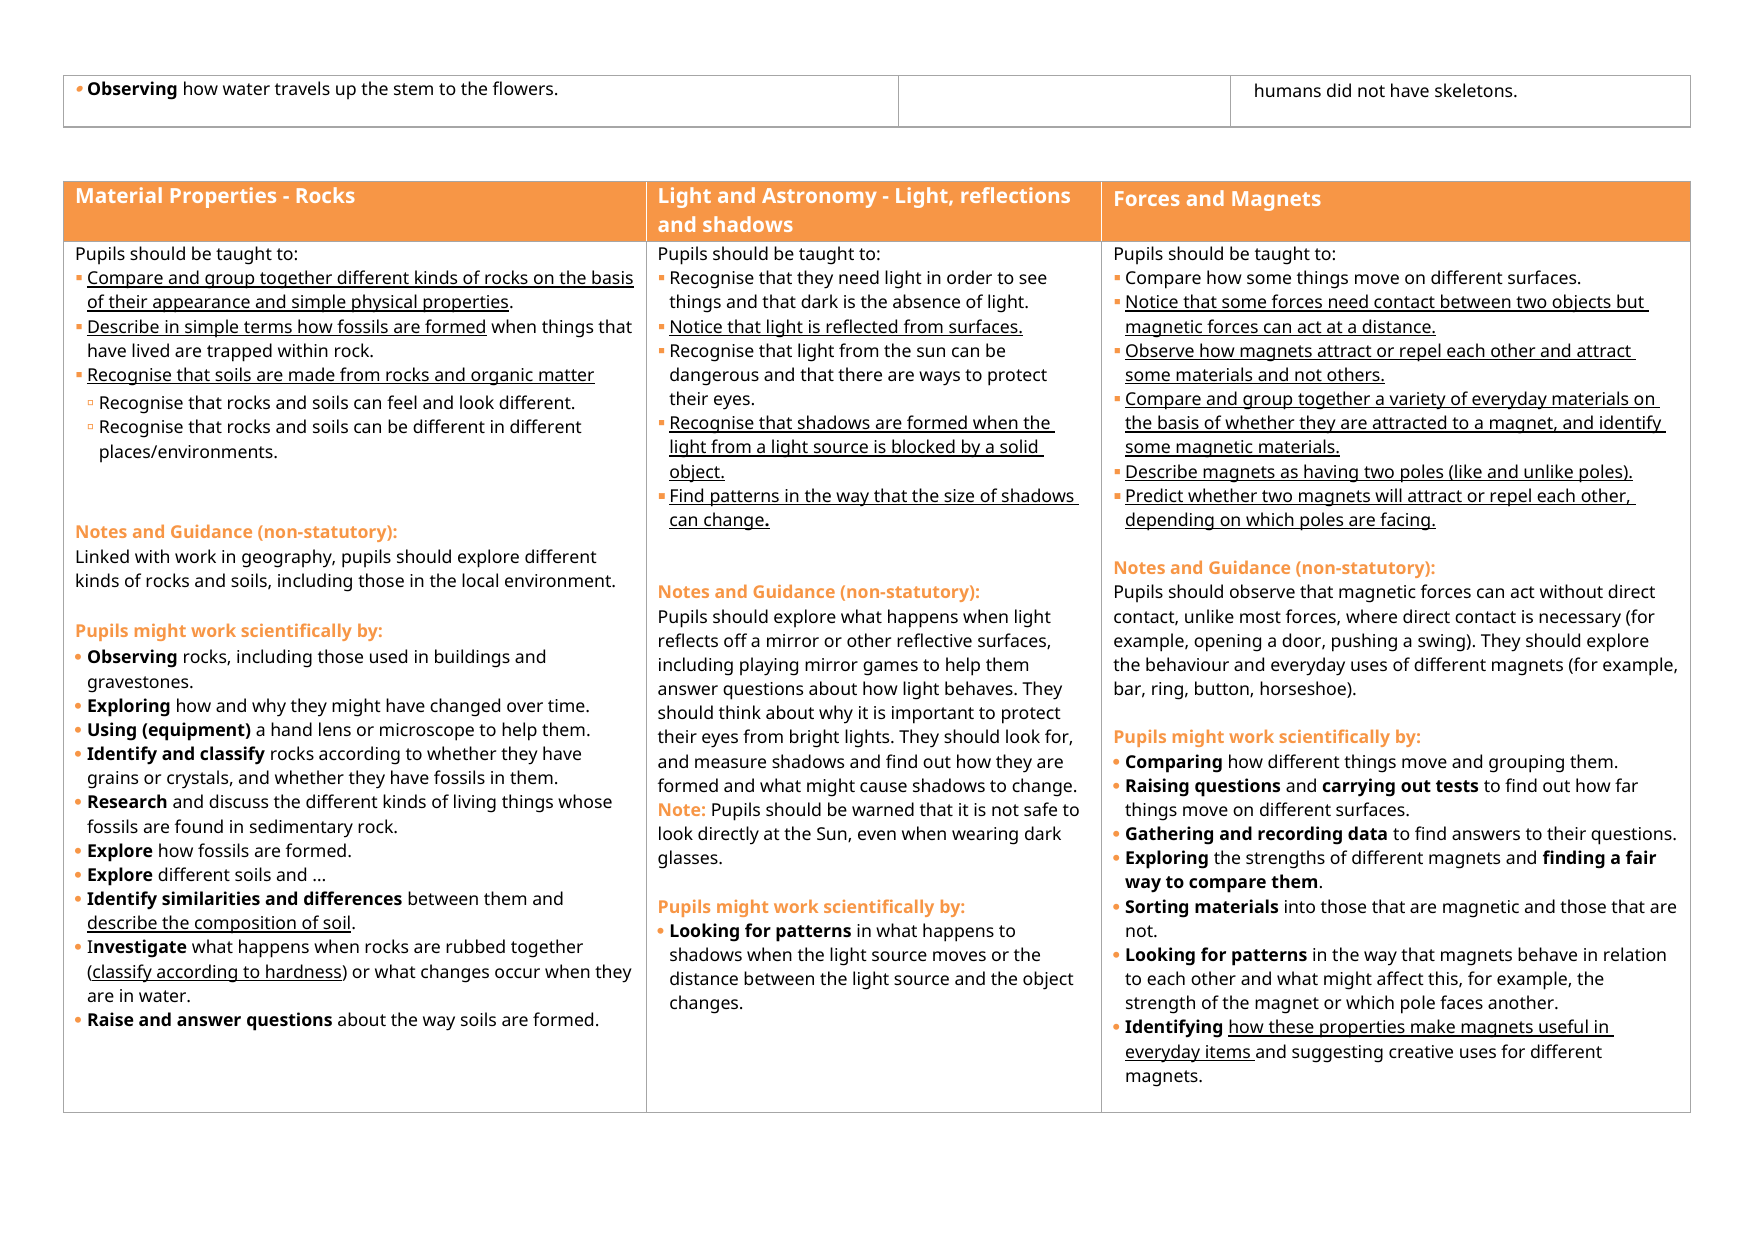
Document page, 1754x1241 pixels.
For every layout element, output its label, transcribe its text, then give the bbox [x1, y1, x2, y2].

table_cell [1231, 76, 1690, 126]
table_cell Pupils should be taught to: Recognise that they need light in order to see things and that dark is the absence of light. Notice that light is reflected from surfaces. Recognise that light from the sun can be dangerous and that there are ways to protect their eyes. Recognise that shadows are formed when the light from a light source is blocked by a solid object. Find patterns in the way that the size of shadows can change. Notes and Guidance (non-statutory): Pupils should explore what happens when light reflects off a mirror or other reflective surfaces, including playing mirror games to help them answer questions about how light behaves. They should think about why it is important to protect their eyes from bright lights. They should look for, and measure shadows and find out how they are formed and what might cause shadows to change. Note: Pupils should be warned that it is not safe to look directly at the Sun, even when wearing dark glasses. Pupils might work scientifically by: Looking for patterns in what happens to shadows when the light source moves or the distance between the light source and the object changes. [647, 242, 1101, 1112]
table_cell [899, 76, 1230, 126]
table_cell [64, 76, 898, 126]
table_header Light and Astronomy - Light, reflections and shadows [647, 182, 1101, 241]
table_header Material Properties - Rocks [64, 182, 646, 241]
table_cell Pupils should be taught to: Compare how some things move on different surfaces. Notice that some forces need contact between two objects but magnetic forces can act at a distance. Observe how magnets attract or repel each other and attract some materials and not others. Compare and group together a variety of everyday materials on the basis of whether they are attracted to a magnet, and identify some magnetic materials. Describe magnets as having two poles (like and unlike poles). Predict whether two magnets will attract or repel each other, depending on which poles are facing. Notes and Guidance (non-statutory): Pupils should observe that magnetic forces can act without direct contact, unlike most forces, where direct contact is necessary (for example, opening a door, pushing a swing). They should explore the behaviour and everyday uses of different magnets (for example, bar, ring, button, horseshoe). Pupils might work scientifically by: Comparing how different things move and grouping them. Raising questions and carrying out tests to find out how far things move on different surfaces. Gathering and recording data to find answers to their questions. Exploring the strengths of different magnets and finding a fair way to compare them. Sorting materials into those that are magnetic and those that are not. Looking for patterns in the way that magnets behave in relation to each other and what might affect this, for example, the strength of the magnet or which pole faces another. Identifying how these properties make magnets useful in everyday items and suggesting creative uses for different magnets. [1102, 242, 1690, 1112]
table_header Forces and Magnets [1102, 182, 1690, 241]
table_cell Pupils should be taught to: Compare and group together different kinds of rocks on the basis of their appearance and simple physical properties. Describe in simple terms how fossils are formed when things that have lived are trapped within rock. Recognise that soils are made from rocks and organic matter Recognise that rocks and soils can feel and look different. Recognise that rocks and soils can be different in different places/environments. Notes and Guidance (non-statutory): Linked with work in geography, pupils should explore different kinds of rocks and soils, including those in the local environment. Pupils might work scientifically by: Observing rocks, including those used in buildings and gravestones. Exploring how and why they might have changed over time. Using (equipment) a hand lens or microscope to help them. Identify and classify rocks according to whether they have grains or crystals, and whether they have fossils in them. Research and discuss the different kinds of living things whose fossils are found in sedimentary rock. Explore how fossils are formed. Explore different soils and … Identify similarities and differences between them and describe the composition of soil. Investigate what happens when rocks are rubbed together (classify according to hardness) or what changes occur when they are in water. Raise and answer questions about the way soils are formed. [64, 242, 646, 1112]
